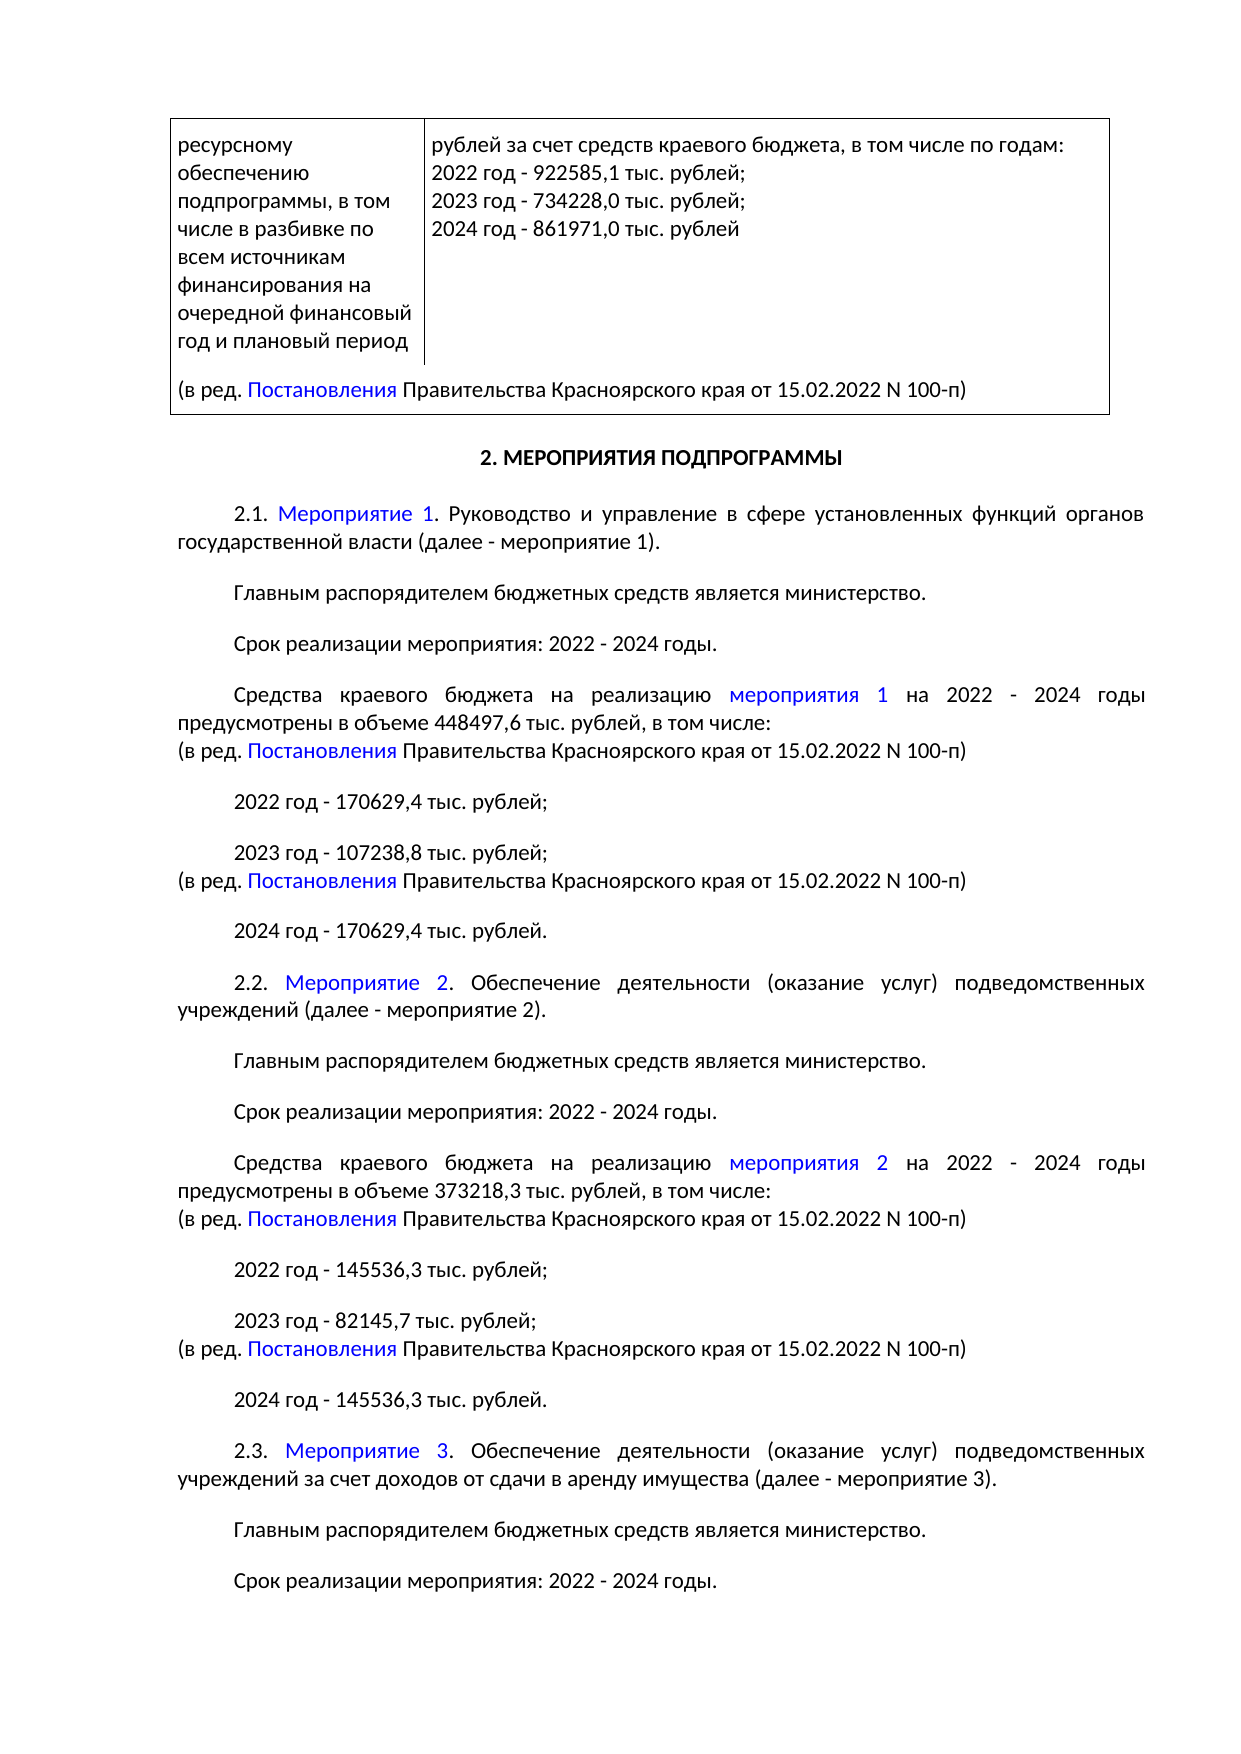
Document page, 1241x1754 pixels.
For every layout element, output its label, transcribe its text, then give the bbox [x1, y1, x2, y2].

text 2023 год - 82145,7 тыс. рублей; [177, 1306, 1146, 1334]
text (в ред. Постановления Правительства Красноярского края от 15.02.2022 N 100-п) [177, 1204, 1146, 1232]
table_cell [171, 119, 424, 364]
text Срок реализации мероприятия: 2022 - 2024 годы. [177, 1566, 1146, 1594]
text 2024 год - 170629,4 тыс. рублей. [177, 917, 1146, 945]
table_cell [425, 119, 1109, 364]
text 2022 год - 145536,3 тыс. рублей; [177, 1255, 1146, 1283]
text Средства краевого бюджета на реализацию мероприятия 1 на 2022 - 2024 годы предусмотрены в объеме 448497,6 тыс. рублей, в том числе: [177, 680, 1146, 736]
text 2024 год - 145536,3 тыс. рублей. [177, 1385, 1146, 1413]
text (в ред. Постановления Правительства Красноярского края от 15.02.2022 N 100-п) [177, 1334, 1146, 1362]
text Средства краевого бюджета на реализацию мероприятия 2 на 2022 - 2024 годы предусмотрены в объеме 373218,3 тыс. рублей, в том числе: [177, 1148, 1146, 1204]
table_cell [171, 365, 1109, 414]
text 2.2. Мероприятие 2. Обеспечение деятельности (оказание услуг) подведомственных учреждений (далее - мероприятие 2). [177, 968, 1146, 1024]
text (в ред. Постановления Правительства Красноярского края от 15.02.2022 N 100-п) [177, 736, 1146, 764]
text Главным распорядителем бюджетных средств является министерство. [177, 578, 1146, 606]
text Срок реализации мероприятия: 2022 - 2024 годы. [177, 629, 1146, 657]
text 2022 год - 170629,4 тыс. рублей; [177, 787, 1146, 815]
title 2. МЕРОПРИЯТИЯ ПОДПРОГРАММЫ [177, 443, 1146, 471]
text 2.1. Мероприятие 1. Руководство и управление в сфере установленных функций органов государственной власти (далее - мероприятие 1). [177, 499, 1146, 555]
text Срок реализации мероприятия: 2022 - 2024 годы. [177, 1097, 1146, 1126]
text (в ред. Постановления Правительства Красноярского края от 15.02.2022 N 100-п) [177, 866, 1146, 894]
text 2023 год - 107238,8 тыс. рублей; [177, 838, 1146, 866]
text Главным распорядителем бюджетных средств является министерство. [177, 1515, 1146, 1543]
text 2.3. Мероприятие 3. Обеспечение деятельности (оказание услуг) подведомственных учреждений за счет доходов от сдачи в аренду имущества (далее - мероприятие 3). [177, 1436, 1146, 1492]
text Главным распорядителем бюджетных средств является министерство. [177, 1047, 1146, 1074]
